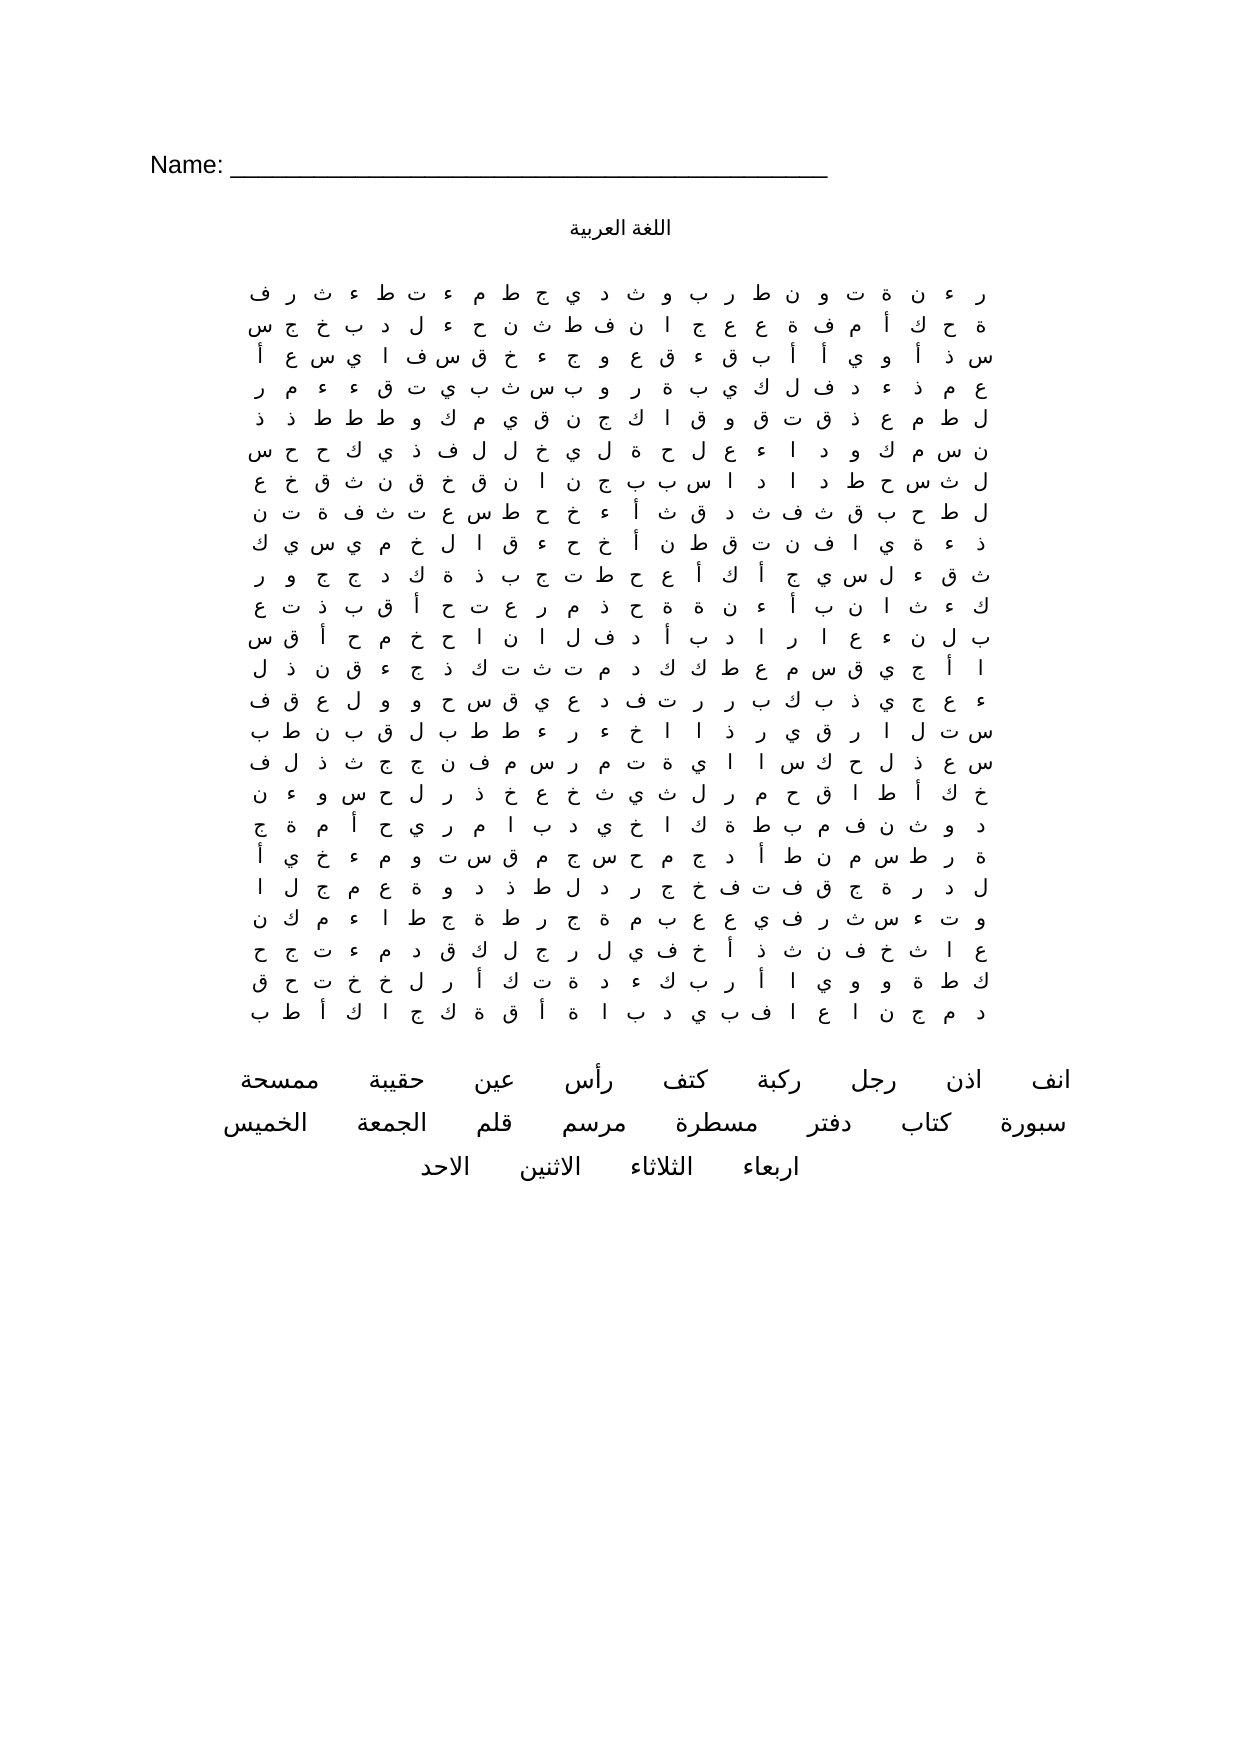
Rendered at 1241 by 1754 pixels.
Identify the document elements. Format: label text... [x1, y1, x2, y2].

table_cell ء [307, 372, 338, 403]
table_cell ج [777, 559, 808, 590]
table_cell ء [745, 590, 777, 622]
table_cell ث [338, 465, 369, 497]
table_cell ط [714, 653, 745, 684]
table_cell أ [307, 997, 338, 1028]
table_cell ر [714, 965, 745, 997]
table_cell ب [683, 372, 714, 403]
table_header ن [777, 278, 808, 309]
table_cell م [464, 809, 495, 840]
table_cell ل [464, 434, 495, 465]
table_cell س [840, 559, 871, 590]
table_cell خ [338, 965, 369, 997]
table_cell ي [275, 528, 307, 559]
table_cell ح [620, 840, 651, 872]
table_cell ط [840, 465, 871, 497]
table_cell ق [464, 340, 495, 372]
table_cell ا [840, 528, 871, 559]
table_cell ذ [401, 434, 432, 465]
table_cell ث [840, 903, 871, 934]
table_cell ج [244, 809, 275, 840]
table_cell ق [495, 997, 526, 1028]
table_cell ي [275, 840, 307, 872]
table_cell ذ [840, 403, 871, 434]
table_cell ط [526, 872, 557, 903]
table_cell ة [589, 903, 620, 934]
table_cell ت [495, 653, 526, 684]
table_cell ر [934, 840, 965, 872]
table_cell ب [714, 997, 745, 1028]
table_cell خ [307, 309, 338, 340]
table_cell ق [808, 403, 839, 434]
table_cell ح [244, 934, 275, 965]
table_cell ر [714, 778, 745, 809]
table_cell س [808, 653, 839, 684]
table_cell أ [777, 590, 808, 622]
table_header ء [934, 278, 965, 309]
table_cell د [808, 434, 839, 465]
table_cell ك [683, 809, 714, 840]
table_cell و [714, 403, 745, 434]
table_cell ك [777, 684, 808, 715]
table_header ن [902, 278, 933, 309]
table_cell ء [338, 840, 369, 872]
table_cell ق [840, 653, 871, 684]
table_cell و [840, 965, 871, 997]
table_cell ي [558, 434, 589, 465]
table_cell ة [777, 309, 808, 340]
table_cell ت [401, 372, 432, 403]
table_cell ث [495, 372, 526, 403]
table_cell ت [934, 903, 965, 934]
table_cell ج [558, 903, 589, 934]
table_cell ب [495, 559, 526, 590]
table_header ث [307, 278, 338, 309]
table_cell ع [495, 590, 526, 622]
table_cell ق [369, 715, 401, 747]
table_cell ر [558, 747, 589, 778]
table_cell ف [777, 872, 808, 903]
table_cell ك [244, 528, 275, 559]
table_cell ل [401, 715, 432, 747]
table_cell ر [432, 965, 463, 997]
table_cell س [244, 309, 275, 340]
table_cell ط [558, 309, 589, 340]
table_cell ي [620, 778, 651, 809]
table_cell ا [714, 465, 745, 497]
table_cell ذ [275, 403, 307, 434]
table_cell ح [338, 622, 369, 653]
table_cell ب [965, 622, 996, 653]
table_cell ا [871, 590, 902, 622]
table_cell ا [464, 528, 495, 559]
table_cell أ [683, 559, 714, 590]
table_cell ة [275, 809, 307, 840]
table_cell ث [526, 653, 557, 684]
table_cell ت [651, 684, 683, 715]
table_cell ذ [965, 528, 996, 559]
table_cell و [275, 559, 307, 590]
table_cell ء [620, 965, 651, 997]
table_cell خ [495, 778, 526, 809]
table_cell ج [401, 653, 432, 684]
table_cell ج [558, 840, 589, 872]
table_cell ة [558, 965, 589, 997]
table_cell ج [902, 684, 933, 715]
table_cell ا [934, 934, 965, 965]
table_cell ء [526, 340, 557, 372]
table_cell أ [244, 840, 275, 872]
table_cell ن [558, 465, 589, 497]
table_cell ي [369, 434, 401, 465]
table_cell ء [745, 434, 777, 465]
table_cell ج [307, 559, 338, 590]
table_cell ت [745, 872, 777, 903]
table_cell م [369, 840, 401, 872]
table_cell ل [965, 872, 996, 903]
table_cell ط [307, 403, 338, 434]
table_cell ت [934, 715, 965, 747]
table_cell ي [401, 809, 432, 840]
table_cell ة [965, 840, 996, 872]
table_cell ح [840, 747, 871, 778]
table_cell ح [369, 809, 401, 840]
table_cell ن [871, 997, 902, 1028]
table_cell ن [651, 528, 683, 559]
table_cell ا [589, 997, 620, 1028]
table_cell ط [934, 403, 965, 434]
text انف اذن رجل ركبة كتف رأس عين حقيبة ممسحة سبورة كتاب دفتر مسطرة مرسم قلم الجمعة الخميس اربعاء الثلاثاء الاثنين الاحد [150, 1065, 1090, 1180]
table_cell ع [934, 747, 965, 778]
table_cell ر [244, 372, 275, 403]
table_cell ج [683, 309, 714, 340]
table_cell ف [244, 747, 275, 778]
table_cell أ [620, 528, 651, 559]
table_cell و [401, 684, 432, 715]
table_cell ب [651, 465, 683, 497]
table_cell ج [683, 840, 714, 872]
table_cell ك [871, 434, 902, 465]
table_cell ح [620, 559, 651, 590]
table_cell ل [965, 465, 996, 497]
table_cell د [808, 465, 839, 497]
table_cell م [808, 809, 839, 840]
table_cell ي [871, 528, 902, 559]
table_cell ح [432, 684, 463, 715]
table_cell ل [495, 434, 526, 465]
table_cell ة [965, 309, 996, 340]
table_cell ح [369, 778, 401, 809]
table_cell ف [808, 372, 839, 403]
table_cell و [432, 872, 463, 903]
table_cell ق [651, 340, 683, 372]
table_cell د [934, 872, 965, 903]
table_cell س [965, 747, 996, 778]
table_cell ث [338, 747, 369, 778]
table_cell ذ [902, 747, 933, 778]
table_cell ا [651, 403, 683, 434]
table_cell س [526, 747, 557, 778]
table_cell ي [871, 684, 902, 715]
table_cell ت [307, 965, 338, 997]
table_cell د [965, 809, 996, 840]
table_cell أ [902, 340, 933, 372]
table_cell د [840, 372, 871, 403]
table_cell م [464, 403, 495, 434]
table_cell ك [432, 403, 463, 434]
table_cell ة [714, 809, 745, 840]
table_cell ق [495, 840, 526, 872]
table_cell ث [902, 809, 933, 840]
table_cell ج [589, 403, 620, 434]
table_cell ب [620, 997, 651, 1028]
table_cell ب [432, 715, 463, 747]
table_cell ن [369, 465, 401, 497]
table_cell ا [745, 622, 777, 653]
table_cell ط [401, 903, 432, 934]
table_cell ل [589, 434, 620, 465]
table_cell ذ [464, 559, 495, 590]
table_cell ح [620, 590, 651, 622]
table_cell ب [526, 809, 557, 840]
table_cell ع [808, 997, 839, 1028]
table_cell ء [589, 715, 620, 747]
table_cell ج [651, 872, 683, 903]
table_cell ق [526, 403, 557, 434]
table_cell م [307, 903, 338, 934]
table_cell ن [244, 903, 275, 934]
table_cell ع [526, 778, 557, 809]
table_cell خ [589, 528, 620, 559]
table_cell ب [683, 622, 714, 653]
table_cell ح [902, 497, 933, 528]
table_header و [808, 278, 839, 309]
table_cell ح [432, 590, 463, 622]
table_cell ذ [307, 590, 338, 622]
table_cell ق [808, 715, 839, 747]
table_cell ر [683, 684, 714, 715]
table_cell س [965, 715, 996, 747]
table_cell خ [683, 934, 714, 965]
table_cell ف [432, 434, 463, 465]
table_cell ح [432, 622, 463, 653]
table_cell ة [902, 965, 933, 997]
table_cell و [589, 340, 620, 372]
table_cell ف [745, 997, 777, 1028]
table_header ء [338, 278, 369, 309]
table_cell ن [432, 747, 463, 778]
table_cell أ [244, 340, 275, 372]
title اللغة العربية [150, 216, 1090, 240]
table_cell ف [620, 684, 651, 715]
table_cell ط [495, 715, 526, 747]
table_cell ع [934, 684, 965, 715]
table_header د [589, 278, 620, 309]
table_cell م [369, 528, 401, 559]
table_cell ق [401, 465, 432, 497]
table_cell ب [338, 590, 369, 622]
table_cell ط [464, 715, 495, 747]
table_cell د [714, 622, 745, 653]
table_cell د [745, 465, 777, 497]
table_cell ر [620, 872, 651, 903]
table_cell ب [464, 372, 495, 403]
table_header ء [432, 278, 463, 309]
table_cell خ [620, 715, 651, 747]
table_cell ك [401, 559, 432, 590]
table_cell ا [777, 997, 808, 1028]
table_cell ب [745, 340, 777, 372]
table_cell ل [338, 684, 369, 715]
table_cell ف [777, 903, 808, 934]
table_cell ت [620, 747, 651, 778]
table_cell ر [432, 778, 463, 809]
table_cell ث [651, 778, 683, 809]
table_cell ء [934, 528, 965, 559]
table_cell ع [745, 309, 777, 340]
table_cell ك [338, 997, 369, 1028]
table_cell ر [526, 903, 557, 934]
table_cell س [464, 840, 495, 872]
table_cell ء [432, 309, 463, 340]
table_cell ذ [745, 934, 777, 965]
table_cell ت [307, 934, 338, 965]
table_cell ي [338, 340, 369, 372]
table_cell ة [651, 747, 683, 778]
table_cell ي [871, 653, 902, 684]
table_cell خ [401, 622, 432, 653]
table_cell أ [745, 840, 777, 872]
table_header ف [244, 278, 275, 309]
table_cell م [934, 997, 965, 1028]
table_cell ط [777, 840, 808, 872]
table_cell ا [965, 653, 996, 684]
table_cell ت [558, 559, 589, 590]
table_cell ء [902, 559, 933, 590]
table_cell ة [651, 590, 683, 622]
table_cell د [620, 622, 651, 653]
table_cell خ [495, 340, 526, 372]
table_cell ا [808, 622, 839, 653]
table_cell ي [589, 809, 620, 840]
table_cell ف [589, 622, 620, 653]
table_cell د [464, 872, 495, 903]
table_cell د [369, 559, 401, 590]
table_cell ن [808, 934, 839, 965]
table_cell ت [275, 497, 307, 528]
table_cell ا [495, 809, 526, 840]
table_header Name: ___________________________________________ [150, 150, 1090, 216]
table_header ط [745, 278, 777, 309]
table_cell ف [589, 309, 620, 340]
table_cell ب [808, 590, 839, 622]
table_cell ق [464, 465, 495, 497]
table_cell د [589, 684, 620, 715]
table_cell ج [275, 309, 307, 340]
table_cell س [464, 497, 495, 528]
table_cell د [558, 809, 589, 840]
table_cell ن [714, 590, 745, 622]
table_cell ء [902, 903, 933, 934]
table_cell ل [401, 965, 432, 997]
table_cell ء [526, 715, 557, 747]
table_cell ك [745, 372, 777, 403]
table_cell ف [244, 684, 275, 715]
table_cell ل [683, 434, 714, 465]
table_cell ك [965, 965, 996, 997]
table_cell ذ [902, 372, 933, 403]
table_cell ج [589, 465, 620, 497]
table_cell خ [620, 809, 651, 840]
table_cell ط [369, 403, 401, 434]
table_cell د [589, 965, 620, 997]
table_cell ذ [714, 715, 745, 747]
table_cell ت [526, 965, 557, 997]
table_cell أ [777, 340, 808, 372]
table_header ر [714, 278, 745, 309]
table_cell د [965, 997, 996, 1028]
table_cell ر [244, 559, 275, 590]
table_cell ع [651, 559, 683, 590]
table_cell أ [745, 965, 777, 997]
table_cell ا [777, 465, 808, 497]
table_cell ي [714, 372, 745, 403]
table_cell ا [714, 747, 745, 778]
table_cell ا [840, 778, 871, 809]
table_cell ح [464, 309, 495, 340]
table_cell ن [244, 497, 275, 528]
table_cell ج [526, 934, 557, 965]
table_cell ء [369, 653, 401, 684]
table_cell ا [464, 622, 495, 653]
table_cell أ [871, 309, 902, 340]
table_cell ا [777, 965, 808, 997]
table_cell م [934, 372, 965, 403]
table_cell ب [338, 715, 369, 747]
table_cell ن [495, 309, 526, 340]
table_cell س [902, 465, 933, 497]
table_cell ا [369, 340, 401, 372]
table_cell ب [651, 903, 683, 934]
table_cell ث [902, 590, 933, 622]
table_cell و [871, 965, 902, 997]
table_cell خ [558, 778, 589, 809]
table_cell ف [840, 809, 871, 840]
table_header ر [275, 278, 307, 309]
table_cell ث [369, 497, 401, 528]
table_cell ب [620, 465, 651, 497]
table_cell ح [777, 778, 808, 809]
table_cell خ [401, 528, 432, 559]
table_cell ذ [244, 403, 275, 434]
table_cell ل [558, 872, 589, 903]
table_cell ل [965, 497, 996, 528]
table_cell ط [683, 528, 714, 559]
table_cell د [401, 934, 432, 965]
table_cell ل [777, 372, 808, 403]
table_cell ء [338, 903, 369, 934]
table_cell ء [338, 372, 369, 403]
table_cell م [620, 903, 651, 934]
table_cell ح [871, 465, 902, 497]
table_cell د [589, 872, 620, 903]
table_cell ا [777, 434, 808, 465]
table_header ي [558, 278, 589, 309]
table_cell س [244, 434, 275, 465]
table_cell ن [244, 778, 275, 809]
table_cell ل [589, 934, 620, 965]
table_cell ط [934, 497, 965, 528]
table_header ب [683, 278, 714, 309]
table_cell ي [338, 528, 369, 559]
table_cell و [401, 840, 432, 872]
table_cell ب [558, 372, 589, 403]
table_cell ل [558, 622, 589, 653]
table_cell ح [307, 434, 338, 465]
table_cell ب [683, 965, 714, 997]
table_cell ي [808, 965, 839, 997]
table_cell خ [965, 778, 996, 809]
table_cell ج [369, 747, 401, 778]
table_cell ة [464, 903, 495, 934]
table_cell أ [745, 559, 777, 590]
table_cell ع [307, 684, 338, 715]
table_cell ي [432, 372, 463, 403]
table_cell ة [620, 434, 651, 465]
table_cell س [871, 903, 902, 934]
table_cell و [369, 684, 401, 715]
table_cell ل [965, 403, 996, 434]
table_cell ف [808, 528, 839, 559]
table_cell ذ [307, 747, 338, 778]
table_cell م [589, 747, 620, 778]
table_cell د [651, 997, 683, 1028]
table_cell ا [369, 903, 401, 934]
table_cell م [902, 403, 933, 434]
table_cell ذ [589, 590, 620, 622]
table_cell ب [777, 809, 808, 840]
table_cell س [683, 465, 714, 497]
table_cell ط [589, 559, 620, 590]
table_cell ا [526, 622, 557, 653]
table_cell ع [620, 340, 651, 372]
table_cell ي [745, 903, 777, 934]
table_cell ء [965, 684, 996, 715]
table_cell ت [275, 590, 307, 622]
table_cell ة [558, 997, 589, 1028]
table_cell ت [432, 840, 463, 872]
table_cell ء [589, 497, 620, 528]
table_cell س [338, 778, 369, 809]
table_cell ا [871, 715, 902, 747]
table_header ر [965, 278, 996, 309]
table_cell ت [401, 497, 432, 528]
table_cell ة [902, 528, 933, 559]
table_cell ق [934, 559, 965, 590]
table_cell ل [275, 872, 307, 903]
table_cell ة [651, 372, 683, 403]
table_cell ي [683, 997, 714, 1028]
table_cell م [777, 653, 808, 684]
table_cell ن [840, 590, 871, 622]
table_cell م [526, 840, 557, 872]
table_cell ل [432, 528, 463, 559]
table_cell س [244, 622, 275, 653]
table_cell ت [745, 528, 777, 559]
table_cell أ [526, 997, 557, 1028]
table_cell ع [275, 340, 307, 372]
table_cell خ [871, 934, 902, 965]
table_cell م [495, 747, 526, 778]
table_cell ط [495, 497, 526, 528]
table_cell م [338, 872, 369, 903]
table_cell و [965, 903, 996, 934]
table_cell ح [558, 528, 589, 559]
table_cell ج [307, 872, 338, 903]
table_header ط [369, 278, 401, 309]
table_cell ر [902, 872, 933, 903]
table_cell ج [902, 997, 933, 1028]
table_cell ف [808, 309, 839, 340]
table_cell ث [777, 934, 808, 965]
table_cell س [526, 372, 557, 403]
table_cell ك [620, 403, 651, 434]
table_cell ع [840, 622, 871, 653]
table_cell ة [683, 590, 714, 622]
table_cell ق [369, 372, 401, 403]
table_cell ي [683, 747, 714, 778]
table_cell ق [495, 684, 526, 715]
table_cell أ [620, 497, 651, 528]
table_cell ط [934, 965, 965, 997]
table_cell ث [808, 497, 839, 528]
table_cell ف [714, 872, 745, 903]
table_cell أ [338, 809, 369, 840]
table_cell ك [683, 653, 714, 684]
table_cell ق [369, 590, 401, 622]
table_cell ق [745, 403, 777, 434]
table_cell ج [401, 747, 432, 778]
table_cell و [840, 434, 871, 465]
table_header ج [526, 278, 557, 309]
table_cell ك [651, 965, 683, 997]
table_cell ي [777, 715, 808, 747]
table_cell ر [432, 809, 463, 840]
table_cell ك [338, 434, 369, 465]
table_cell ع [369, 872, 401, 903]
table_cell أ [714, 934, 745, 965]
table_cell ن [808, 840, 839, 872]
table_cell أ [401, 590, 432, 622]
table_cell ا [651, 715, 683, 747]
table_cell خ [683, 872, 714, 903]
table_cell ح [275, 965, 307, 997]
table_cell ت [464, 590, 495, 622]
table_cell ح [651, 434, 683, 465]
table_cell و [307, 778, 338, 809]
table_cell ي [495, 403, 526, 434]
table_cell ق [840, 497, 871, 528]
table_cell ذ [934, 340, 965, 372]
table_cell ع [965, 934, 996, 965]
table_cell ط [871, 778, 902, 809]
table_cell ق [808, 872, 839, 903]
table_cell ت [558, 653, 589, 684]
table_cell ي [620, 934, 651, 965]
table_cell ذ [464, 778, 495, 809]
table_header ة [871, 278, 902, 309]
table_cell ن [965, 434, 996, 465]
table_cell ذ [840, 684, 871, 715]
table_cell ق [244, 965, 275, 997]
table_cell س [307, 528, 338, 559]
table_cell ة [432, 559, 463, 590]
table_cell د [714, 497, 745, 528]
table_cell ا [651, 309, 683, 340]
table_cell ل [934, 622, 965, 653]
table_cell ك [464, 653, 495, 684]
table_cell خ [558, 497, 589, 528]
table_cell م [840, 309, 871, 340]
table_cell ل [275, 747, 307, 778]
table_cell ث [526, 309, 557, 340]
table_cell ج [558, 340, 589, 372]
table_cell ث [589, 778, 620, 809]
table_cell ق [338, 653, 369, 684]
table_cell ق [307, 465, 338, 497]
table_header ت [840, 278, 871, 309]
table_cell ج [840, 872, 871, 903]
table_cell ء [871, 372, 902, 403]
table_cell و [871, 340, 902, 372]
table_cell ن [902, 622, 933, 653]
table_header و [651, 278, 683, 309]
table_cell ج [338, 559, 369, 590]
table_cell م [589, 653, 620, 684]
table_cell خ [307, 840, 338, 872]
table_cell ع [714, 903, 745, 934]
table_cell ط [275, 997, 307, 1028]
table_cell ا [651, 809, 683, 840]
table_cell ب [244, 715, 275, 747]
table_cell ن [871, 809, 902, 840]
table_cell ل [495, 934, 526, 965]
table_cell س [589, 840, 620, 872]
table_cell ق [432, 934, 463, 965]
table_header م [464, 278, 495, 309]
table_header ت [401, 278, 432, 309]
table_cell أ [902, 778, 933, 809]
table_cell ث [965, 559, 996, 590]
table_cell س [777, 747, 808, 778]
table_cell ق [275, 622, 307, 653]
table_cell م [840, 840, 871, 872]
table_cell ب [871, 497, 902, 528]
table_cell ط [338, 403, 369, 434]
table_cell ع [432, 497, 463, 528]
table_cell ع [871, 403, 902, 434]
table_cell ا [526, 465, 557, 497]
table_cell ن [307, 715, 338, 747]
table_cell ء [526, 528, 557, 559]
table_cell ح [934, 309, 965, 340]
table_cell س [934, 434, 965, 465]
table_cell ي [526, 684, 557, 715]
table_cell ك [275, 903, 307, 934]
table_cell خ [526, 434, 557, 465]
table_cell ة [871, 872, 902, 903]
table_cell ط [495, 903, 526, 934]
table_cell ج [401, 997, 432, 1028]
table_cell و [589, 372, 620, 403]
table_cell ك [495, 965, 526, 997]
table_cell ق [683, 403, 714, 434]
table_cell ن [620, 309, 651, 340]
table_cell ت [777, 403, 808, 434]
table_header ط [495, 278, 526, 309]
table_cell ق [714, 528, 745, 559]
table_cell ب [338, 309, 369, 340]
table_cell ع [745, 653, 777, 684]
table_cell ح [526, 497, 557, 528]
table_cell ر [808, 903, 839, 934]
table_cell ا [244, 872, 275, 903]
table_cell ك [934, 778, 965, 809]
table_cell م [369, 934, 401, 965]
table_cell ل [401, 778, 432, 809]
table_cell م [902, 434, 933, 465]
table_cell ف [338, 497, 369, 528]
table_cell ا [369, 997, 401, 1028]
table_cell ث [934, 465, 965, 497]
table_cell ك [651, 653, 683, 684]
table_cell ث [745, 497, 777, 528]
table_cell ا [840, 997, 871, 1028]
table_cell ن [558, 403, 589, 434]
table_cell ج [432, 903, 463, 934]
table_cell ث [902, 934, 933, 965]
table_cell س [432, 340, 463, 372]
table_cell ط [745, 809, 777, 840]
table_cell م [558, 590, 589, 622]
table_cell ل [871, 559, 902, 590]
table_cell د [714, 840, 745, 872]
table_cell ف [651, 934, 683, 965]
table_cell ث [651, 497, 683, 528]
table_cell م [307, 809, 338, 840]
table_cell س [965, 340, 996, 372]
table_cell ق [495, 528, 526, 559]
table_cell ء [934, 590, 965, 622]
table_cell ل [401, 309, 432, 340]
table_cell ف [777, 497, 808, 528]
table_cell م [369, 622, 401, 653]
table_cell ف [840, 934, 871, 965]
table_cell ء [338, 934, 369, 965]
table_cell ق [275, 684, 307, 715]
table_cell ج [275, 934, 307, 965]
table_cell ن [495, 465, 526, 497]
table_cell م [745, 778, 777, 809]
table_cell س [871, 840, 902, 872]
table_cell ك [464, 934, 495, 965]
table_cell ة [464, 997, 495, 1028]
table_cell خ [369, 965, 401, 997]
table_cell أ [934, 653, 965, 684]
table_cell م [275, 372, 307, 403]
table_cell م [651, 840, 683, 872]
table_cell ح [275, 434, 307, 465]
table_cell ب [244, 997, 275, 1028]
table_cell أ [808, 340, 839, 372]
table_cell أ [651, 622, 683, 653]
table_cell ق [683, 497, 714, 528]
table_cell ر [620, 372, 651, 403]
table_cell ن [307, 653, 338, 684]
table_cell ق [808, 778, 839, 809]
table_cell ع [558, 684, 589, 715]
table_cell ع [244, 590, 275, 622]
table_cell ك [965, 590, 996, 622]
table_cell ع [714, 309, 745, 340]
table_cell ط [275, 715, 307, 747]
table_cell ج [526, 559, 557, 590]
table_cell ك [432, 997, 463, 1028]
table_cell ر [745, 715, 777, 747]
table_cell ا [683, 715, 714, 747]
table_cell ي [808, 559, 839, 590]
table_cell ر [558, 715, 589, 747]
table_cell أ [464, 965, 495, 997]
table_cell ر [558, 934, 589, 965]
table_cell ل [244, 653, 275, 684]
table_cell ن [777, 528, 808, 559]
table_cell ء [683, 340, 714, 372]
table_cell ب [745, 684, 777, 715]
table_cell ذ [495, 872, 526, 903]
table_cell ذ [432, 653, 463, 684]
table_cell ف [401, 340, 432, 372]
table_cell ن [495, 622, 526, 653]
table_cell د [620, 653, 651, 684]
table_header ث [620, 278, 651, 309]
table_cell ر [777, 622, 808, 653]
table_cell ر [526, 590, 557, 622]
table_cell ك [902, 309, 933, 340]
table_cell ذ [275, 653, 307, 684]
table_cell ك [808, 747, 839, 778]
table_cell ع [714, 434, 745, 465]
table_cell ة [401, 872, 432, 903]
table_cell أ [307, 622, 338, 653]
table_cell ك [714, 559, 745, 590]
table_cell س [464, 684, 495, 715]
table_cell ا [745, 747, 777, 778]
table_cell ب [808, 684, 839, 715]
table_cell س [307, 340, 338, 372]
table_cell ل [683, 778, 714, 809]
table_cell ع [683, 903, 714, 934]
table_cell ع [244, 465, 275, 497]
table_cell ء [275, 778, 307, 809]
table_cell ج [902, 653, 933, 684]
table_cell ر [840, 715, 871, 747]
table_cell ط [902, 840, 933, 872]
table_cell ي [840, 340, 871, 372]
table_cell د [369, 309, 401, 340]
table_cell و [934, 809, 965, 840]
table_cell و [401, 403, 432, 434]
table_cell ق [714, 340, 745, 372]
table_cell ف [464, 747, 495, 778]
table_cell ة [307, 497, 338, 528]
table_cell خ [275, 465, 307, 497]
table_cell ل [902, 715, 933, 747]
table_cell ع [965, 372, 996, 403]
table_cell ء [871, 622, 902, 653]
table_cell ل [871, 747, 902, 778]
table_cell ر [714, 684, 745, 715]
table_cell خ [432, 465, 463, 497]
